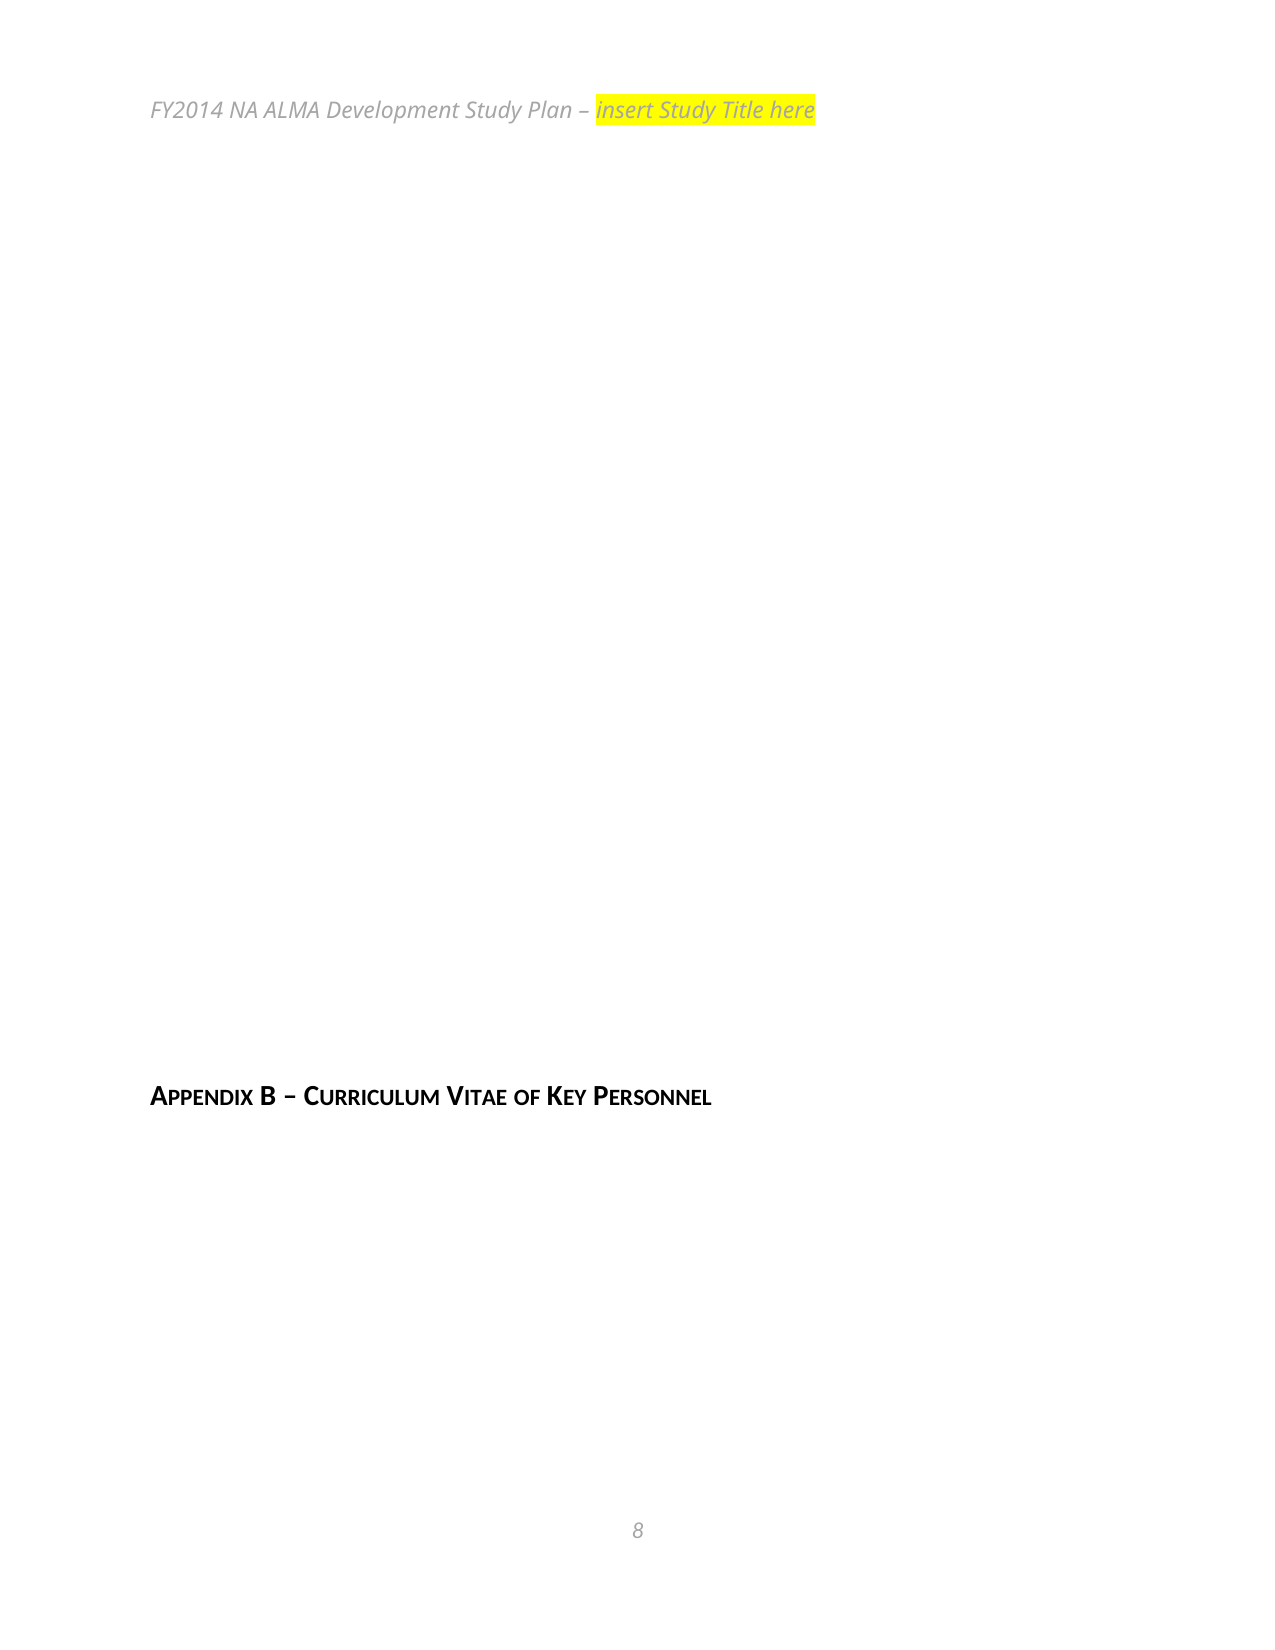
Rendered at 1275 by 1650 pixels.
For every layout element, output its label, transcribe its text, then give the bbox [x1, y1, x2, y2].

text Appendix B – Curriculum Vitae of Key Personnel [150, 1077, 1125, 1112]
